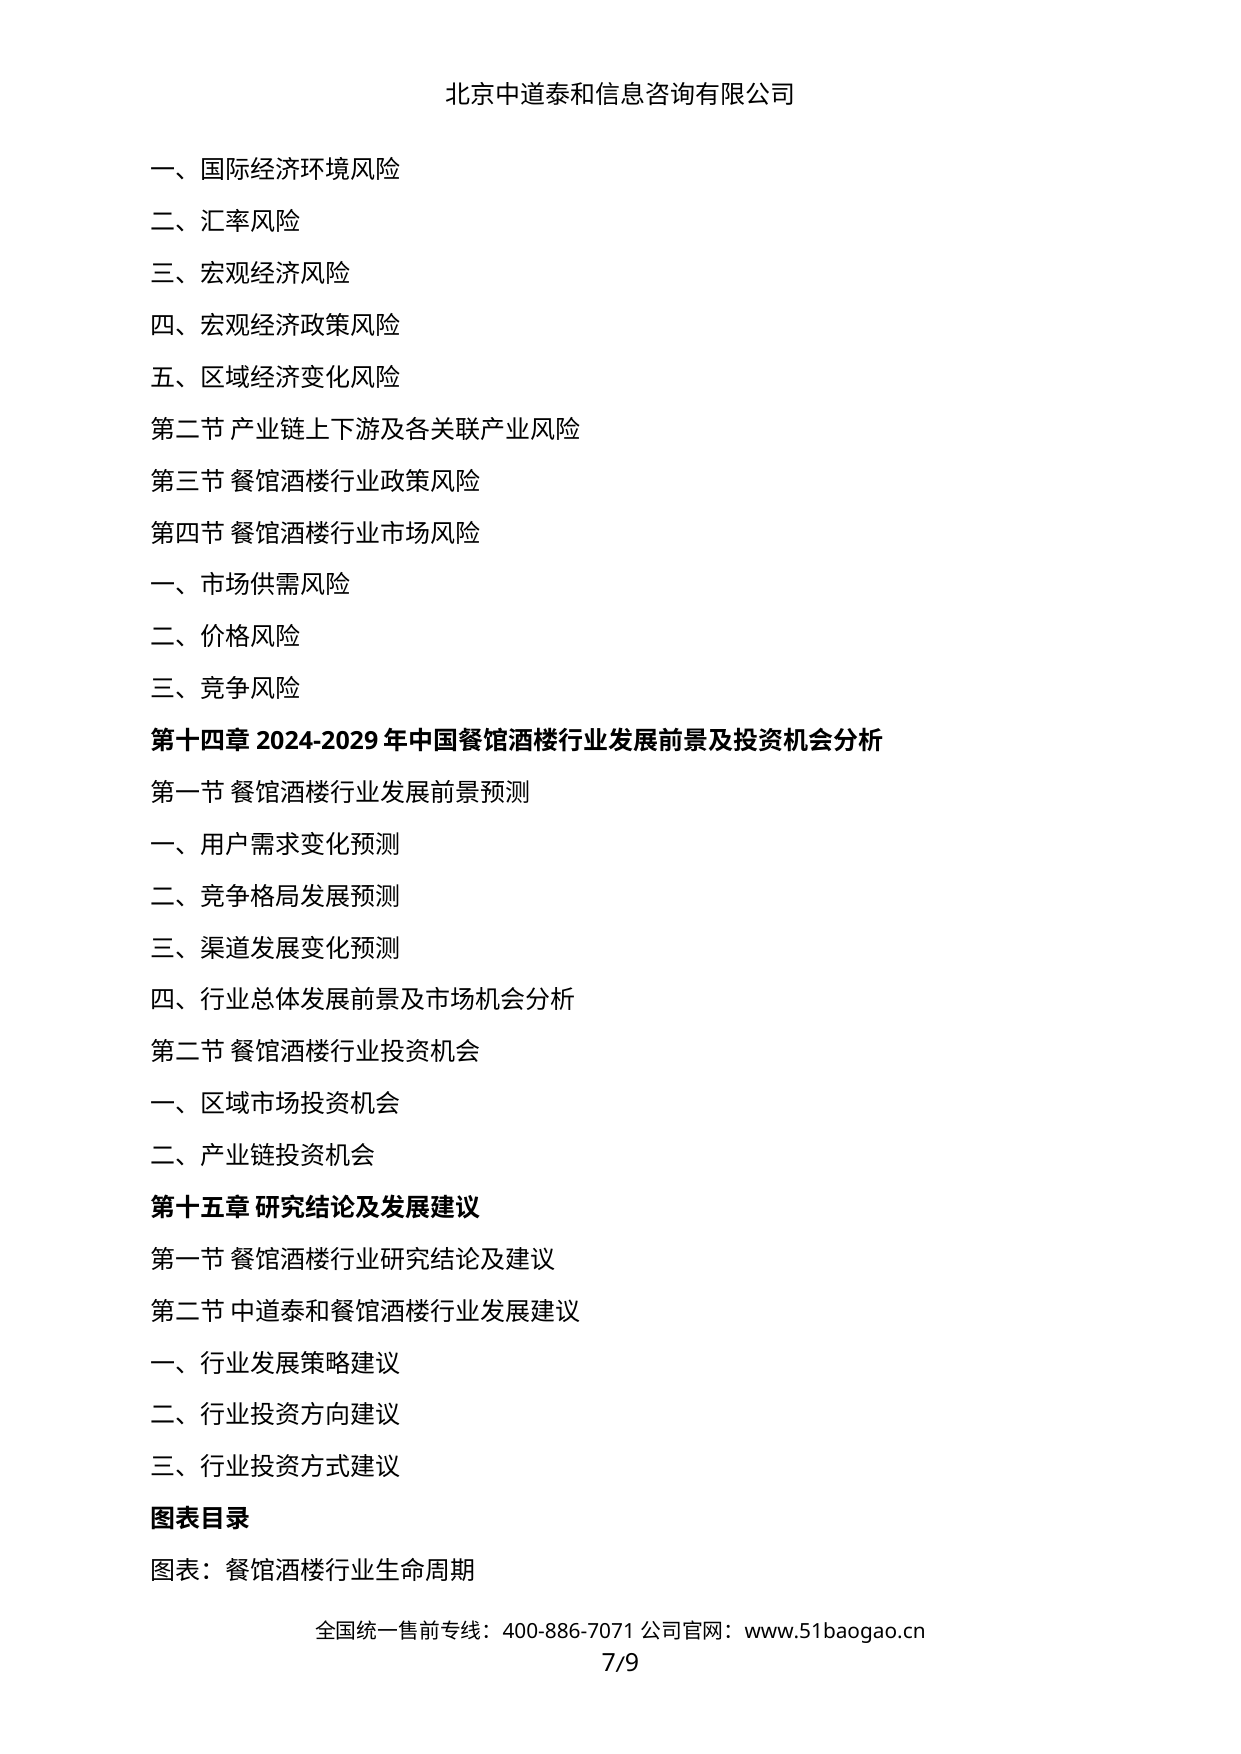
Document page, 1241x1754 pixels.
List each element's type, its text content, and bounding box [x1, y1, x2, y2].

text 二、价格风险 [150, 617, 1090, 653]
text 二、产业链投资机会 [150, 1136, 1090, 1172]
text 一、行业发展策略建议 [150, 1343, 1090, 1379]
text 三、渠道发展变化预测 [150, 928, 1090, 964]
text 一、市场供需风险 [150, 565, 1090, 601]
text 三、行业投资方式建议 [150, 1447, 1090, 1483]
text 五、区域经济变化风险 [150, 357, 1090, 394]
text 第十四章 2024-2029年中国餐馆酒楼行业发展前景及投资机会分析 [150, 721, 1090, 757]
text 图表目录 [150, 1499, 1090, 1535]
text 二、汇率风险 [150, 202, 1090, 238]
text 三、竞争风险 [150, 669, 1090, 705]
text 四、行业总体发展前景及市场机会分析 [150, 980, 1090, 1016]
text 第十五章 研究结论及发展建议 [150, 1187, 1090, 1224]
text 第三节 餐馆酒楼行业政策风险 [150, 461, 1090, 497]
text 二、行业投资方向建议 [150, 1395, 1090, 1431]
text 一、用户需求变化预测 [150, 824, 1090, 861]
text 二、竞争格局发展预测 [150, 876, 1090, 912]
text 四、宏观经济政策风险 [150, 306, 1090, 342]
text 第二节 产业链上下游及各关联产业风险 [150, 409, 1090, 446]
text 一、区域市场投资机会 [150, 1084, 1090, 1120]
text 第一节 餐馆酒楼行业发展前景预测 [150, 772, 1090, 809]
text 一、国际经济环境风险 [150, 150, 1090, 186]
text 三、宏观经济风险 [150, 254, 1090, 290]
text 第二节 餐馆酒楼行业投资机会 [150, 1032, 1090, 1068]
text 第四节 餐馆酒楼行业市场风险 [150, 513, 1090, 549]
text 第二节 中道泰和餐馆酒楼行业发展建议 [150, 1291, 1090, 1327]
text 图表：餐馆酒楼行业生命周期 [150, 1551, 1090, 1587]
text 第一节 餐馆酒楼行业研究结论及建议 [150, 1239, 1090, 1276]
